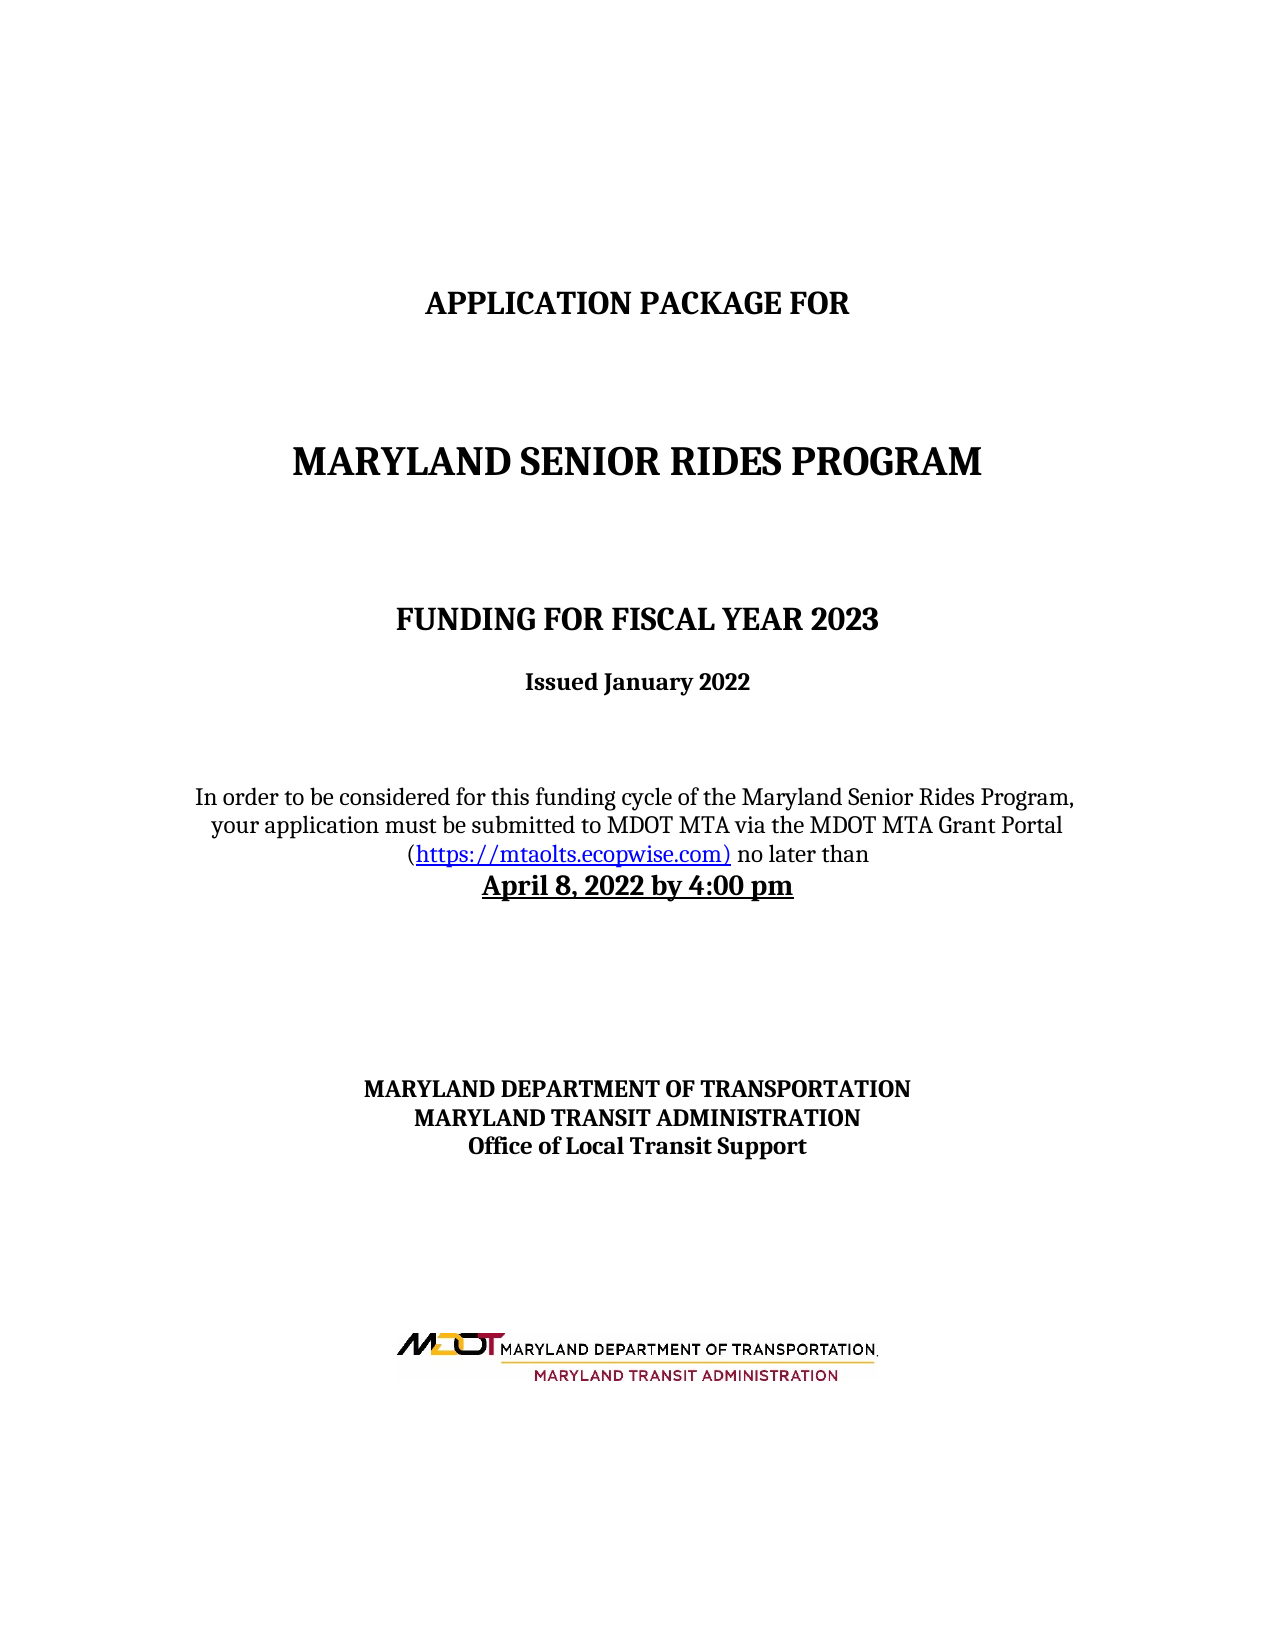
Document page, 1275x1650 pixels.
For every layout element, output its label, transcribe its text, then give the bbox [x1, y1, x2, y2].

text Office of Local Transit Support [150, 1132, 1125, 1161]
text MARYLAND DEPARTMENT OF TRANSPORTATION [150, 1075, 1125, 1103]
text Issued January 2022 [150, 667, 1125, 696]
subtitle MARYLAND SENIOR RIDES PROGRAM [150, 437, 1125, 485]
text April 8, 2022 by 4:00 pm [150, 869, 1125, 902]
text In order to be considered for this funding cycle of the Maryland Senior Rides Program, your application must be submitted to MDOT MTA via the MDOT MTA Grant Portal (https://mtaolts.ecopwise.com) no later than [150, 782, 1125, 869]
subtitle MARYLAND TRANSIT ADMINISTRATION [150, 1103, 1125, 1132]
picture [396, 1333, 879, 1381]
subtitle FUNDING FOR FISCAL YEAR 2023 [150, 600, 1125, 639]
subtitle APPLICATION PACKAGE FOR [150, 284, 1125, 322]
